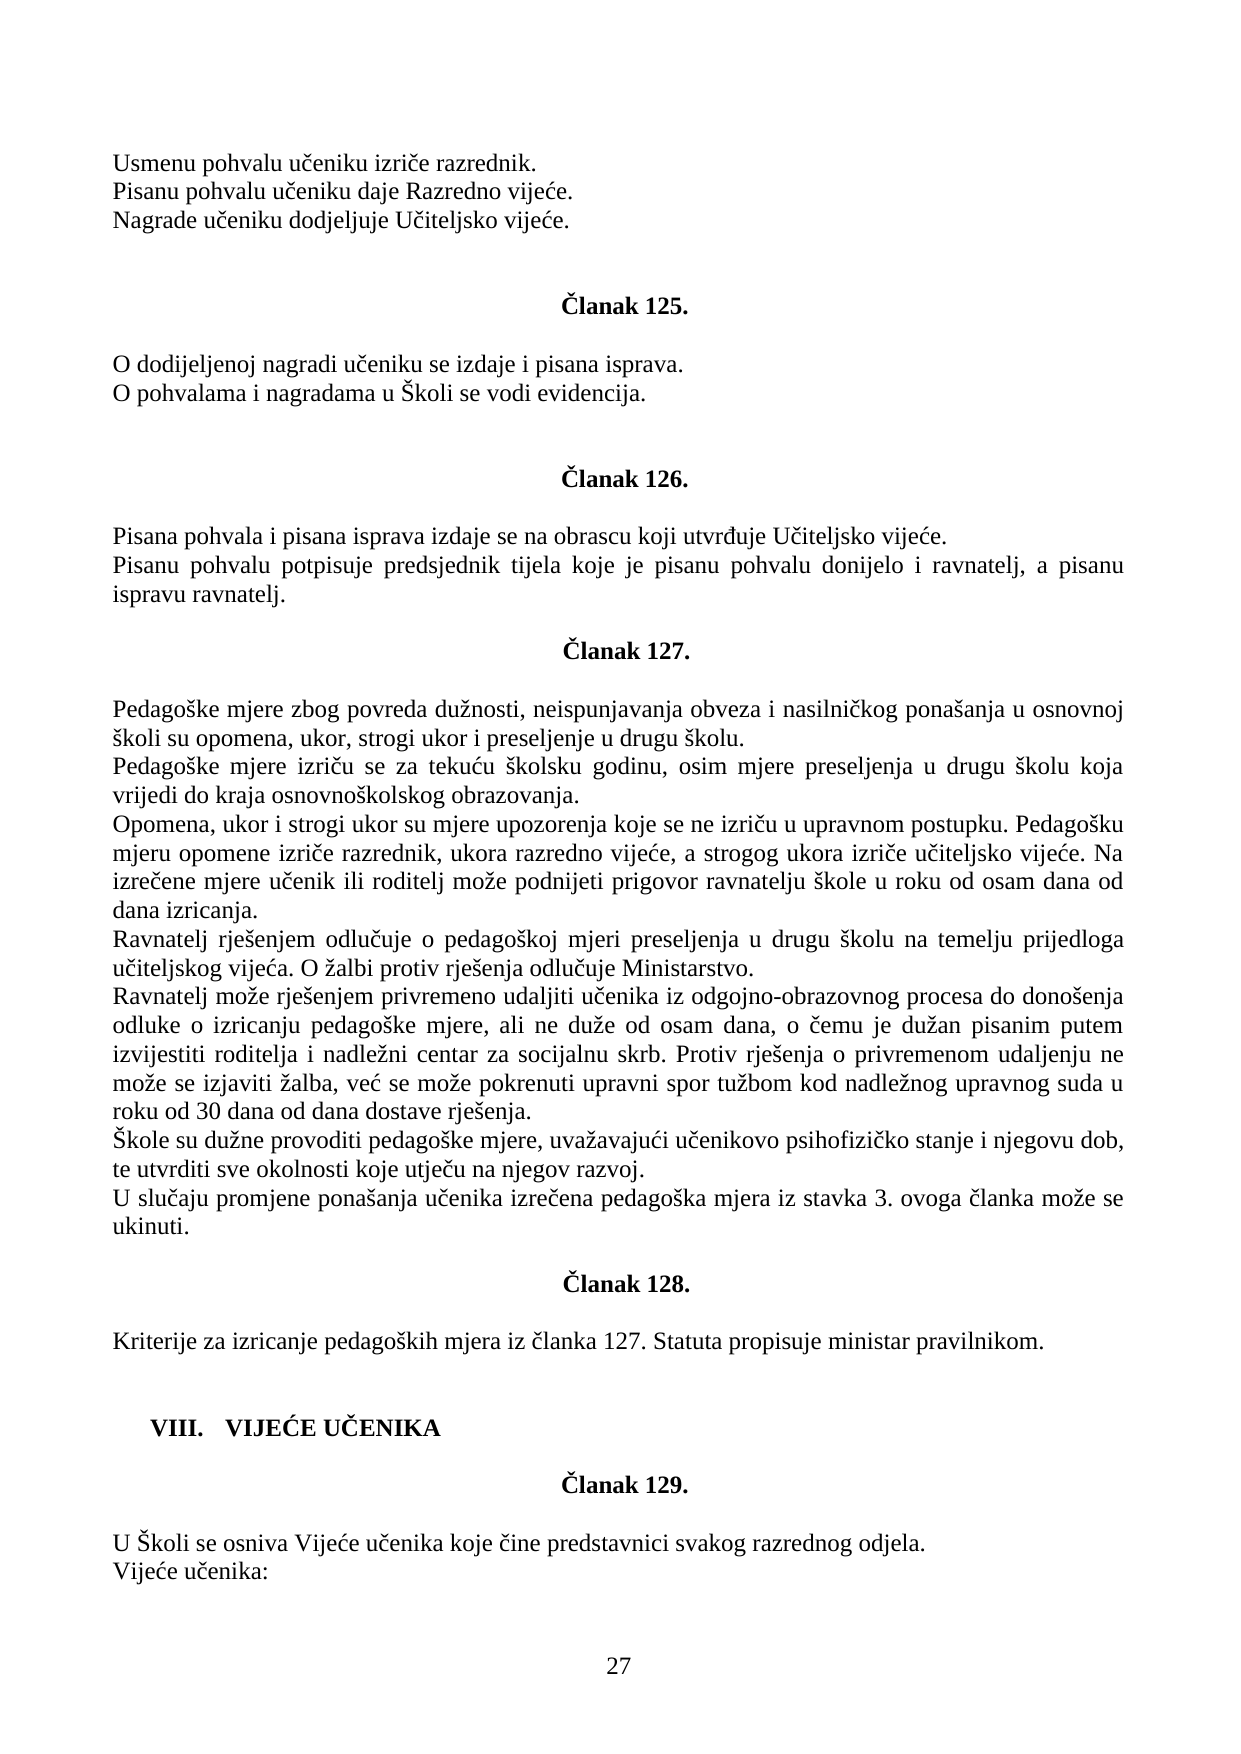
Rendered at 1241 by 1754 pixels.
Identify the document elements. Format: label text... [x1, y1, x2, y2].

text Pedagoške mjere izriču se za tekuću školsku godinu, osim mjere preseljenja u drugu školu koja vrijedi do kraja osnovnoškolskog obrazovanja. [112, 751, 1125, 809]
text Pisanu pohvalu učeniku daje Razredno vijeće. [112, 176, 1125, 205]
text Članak 126. [112, 464, 1137, 493]
text Pisana pohvala i pisana isprava izdaje se na obrascu koji utvrđuje Učiteljsko vijeće. [112, 521, 1125, 550]
text Škole su dužne provoditi pedagoške mjere, uvažavajući učenikovo psihofizičko stanje i njegovu dob, te utvrditi sve okolnosti koje utječu na njegov razvoj. [112, 1125, 1125, 1183]
text U Školi se osniva Vijeće učenika koje čine predstavnici svakog razrednog odjela. [112, 1528, 1125, 1556]
text Nagrade učeniku dodjeljuje Učiteljsko vijeće. [112, 205, 1125, 234]
list VIJEĆE UČENIKA [150, 1413, 1137, 1441]
text Ravnatelj može rješenjem privremeno udaljiti učenika iz odgojno-obrazovnog procesa do donošenja odluke o izricanju pedagoške mjere, ali ne duže od osam dana, o čemu je dužan pisanim putem izvijestiti roditelja i nadležni centar za socijalnu skrb. Protiv rješenja o privremenom udaljenju ne može se izjaviti žalba, već se može pokrenuti upravni spor tužbom kod nadležnog upravnog suda u roku od 30 dana od dana dostave rješenja. [112, 981, 1125, 1125]
text Pisanu pohvalu potpisuje predsjednik tijela koje je pisanu pohvalu donijelo i ravnatelj a pisanu ispravu ravnatelj. [112, 550, 1125, 608]
text O pohvalama i nagradama u Školi se vodi evidencija. [112, 378, 1125, 406]
text Članak 125. [112, 291, 1137, 320]
text Članak 128. [112, 1269, 1125, 1298]
text Usmenu pohvalu učeniku izriče razrednik. [112, 148, 1125, 176]
text Kriterije za izricanje pedagoških mjera iz članka 127. Statuta propisuje ministar pravilnikom. [112, 1326, 1125, 1355]
text U slučaju promjene ponašanja učenika izrečena pedagoška mjera iz stavka 3. ovoga članka može se ukinuti. [112, 1183, 1125, 1240]
text Vijeće učenika: [112, 1556, 1125, 1585]
text Opomena, ukor i strogi ukor su mjere upozorenja koje se ne izriču u upravnom postupku. Pedagošku mjeru opomene izriče razrednik, ukora razredno vijeće, a strogog ukora izriče učiteljsko vijeće. Na izrečene mjere učenik ili roditelj može podnijeti prigovor ravnatelju škole u roku od osam dana od dana izricanja. [112, 809, 1125, 924]
text Pedagoške mjere zbog povreda dužnosti, neispunjavanja obveza i nasilničkog ponašanja u osnovnoj školi su opomena, ukor, strogi ukor i preseljenje u drugu školu. [112, 694, 1125, 751]
text Ravnatelj rješenjem odlučuje o pedagoškoj mjeri preseljenja u drugu školu na temelju prijedloga učiteljskog vijeća. O žalbi protiv rješenja odlučuje Ministarstvo. [112, 924, 1125, 981]
text Članak 127. [112, 636, 1137, 665]
text O dodijeljenoj nagradi učeniku se izdaje i pisana isprava. [112, 349, 1125, 378]
text Članak 129. [112, 1470, 1137, 1499]
